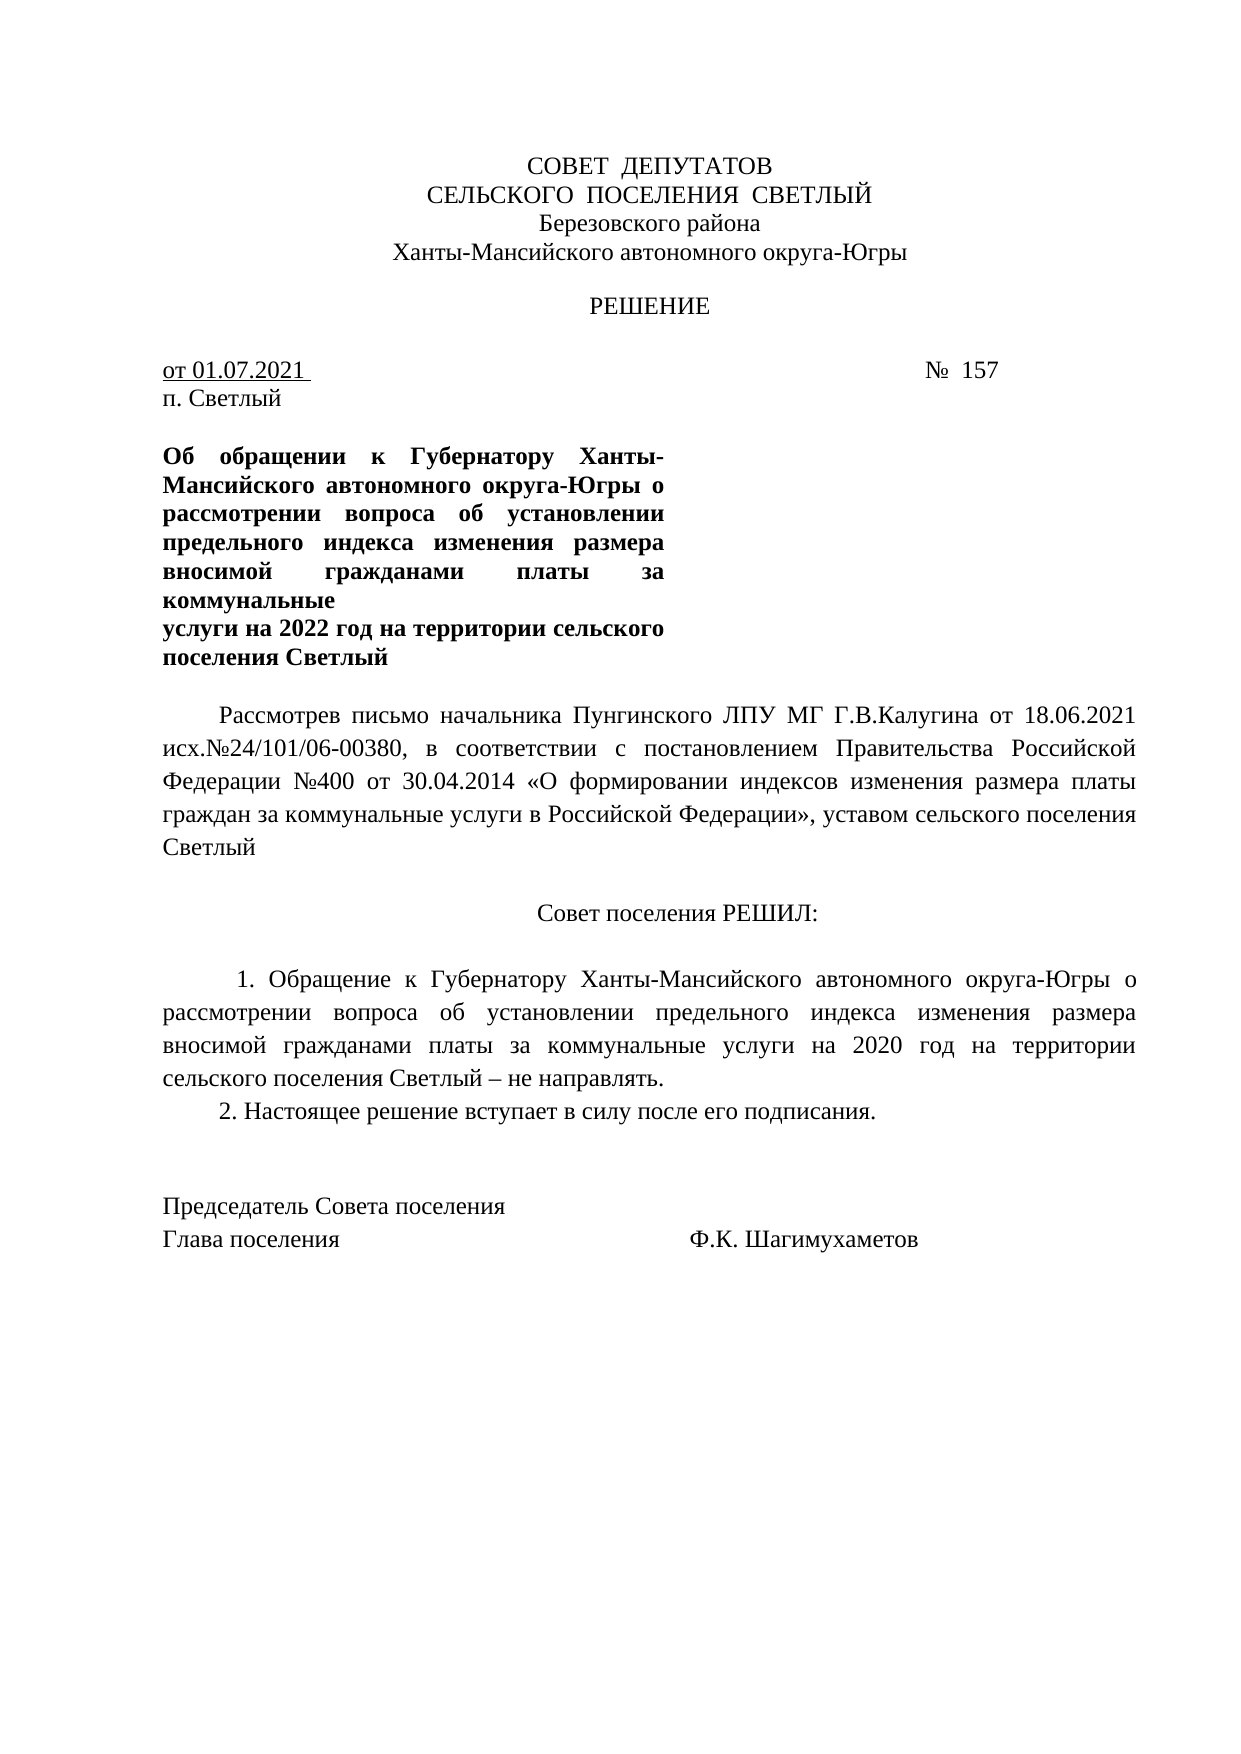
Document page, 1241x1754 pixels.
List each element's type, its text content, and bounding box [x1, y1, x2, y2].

text от 01.07.2021 № 157 [162, 355, 1137, 383]
text п. Светлый [162, 383, 1137, 412]
text Совет поселения РЕШИЛ: [162, 898, 1137, 927]
text услуги на 2022 год на территории сельского поселения Светлый [162, 613, 664, 671]
text 2. Настоящее решение вступает в силу после его подписания. [162, 1096, 1137, 1125]
text СОВЕТ ДЕПУТАТОВ [162, 151, 1137, 180]
text РЕШЕНИЕ [162, 291, 1137, 320]
text Председатель Совета поселения [162, 1191, 1137, 1219]
text СЕЛЬСКОГО ПОСЕЛЕНИЯ СВЕТЛЫЙ [162, 180, 1137, 208]
text Рассмотрев письмо начальника Пунгинского ЛПУ МГ Г.В.Калугина от 18.06.2021 исх.№24/101/06-00380, в соответствии с постановлением Правительства Российской Федерации №400 от 30.04.2014 «О формировании индексов изменения размера платы граждан за коммунальные услуги в Российской Федерации», уставом сельского поселения Светлый [162, 700, 1137, 861]
text 1. Обращение к Губернатору Ханты-Мансийского автономного округа-Югры о рассмотрении вопроса об установлении предельного индекса изменения размера вносимой гражданами платы за коммунальные услуги на 2020 год на территории сельского поселения Светлый – не направлять. [162, 964, 1137, 1092]
text Ханты-Мансийского автономного округа-Югры [162, 237, 1137, 266]
text Березовского района [162, 208, 1137, 237]
text Об обращении к Губернатору Ханты-Мансийского автономного округа-Югры о рассмотрении вопроса об установлении предельного индекса изменения размера вносимой гражданами платы за коммунальные [162, 441, 664, 613]
text Глава поселения Ф.К. Шагимухаметов [162, 1224, 1137, 1253]
